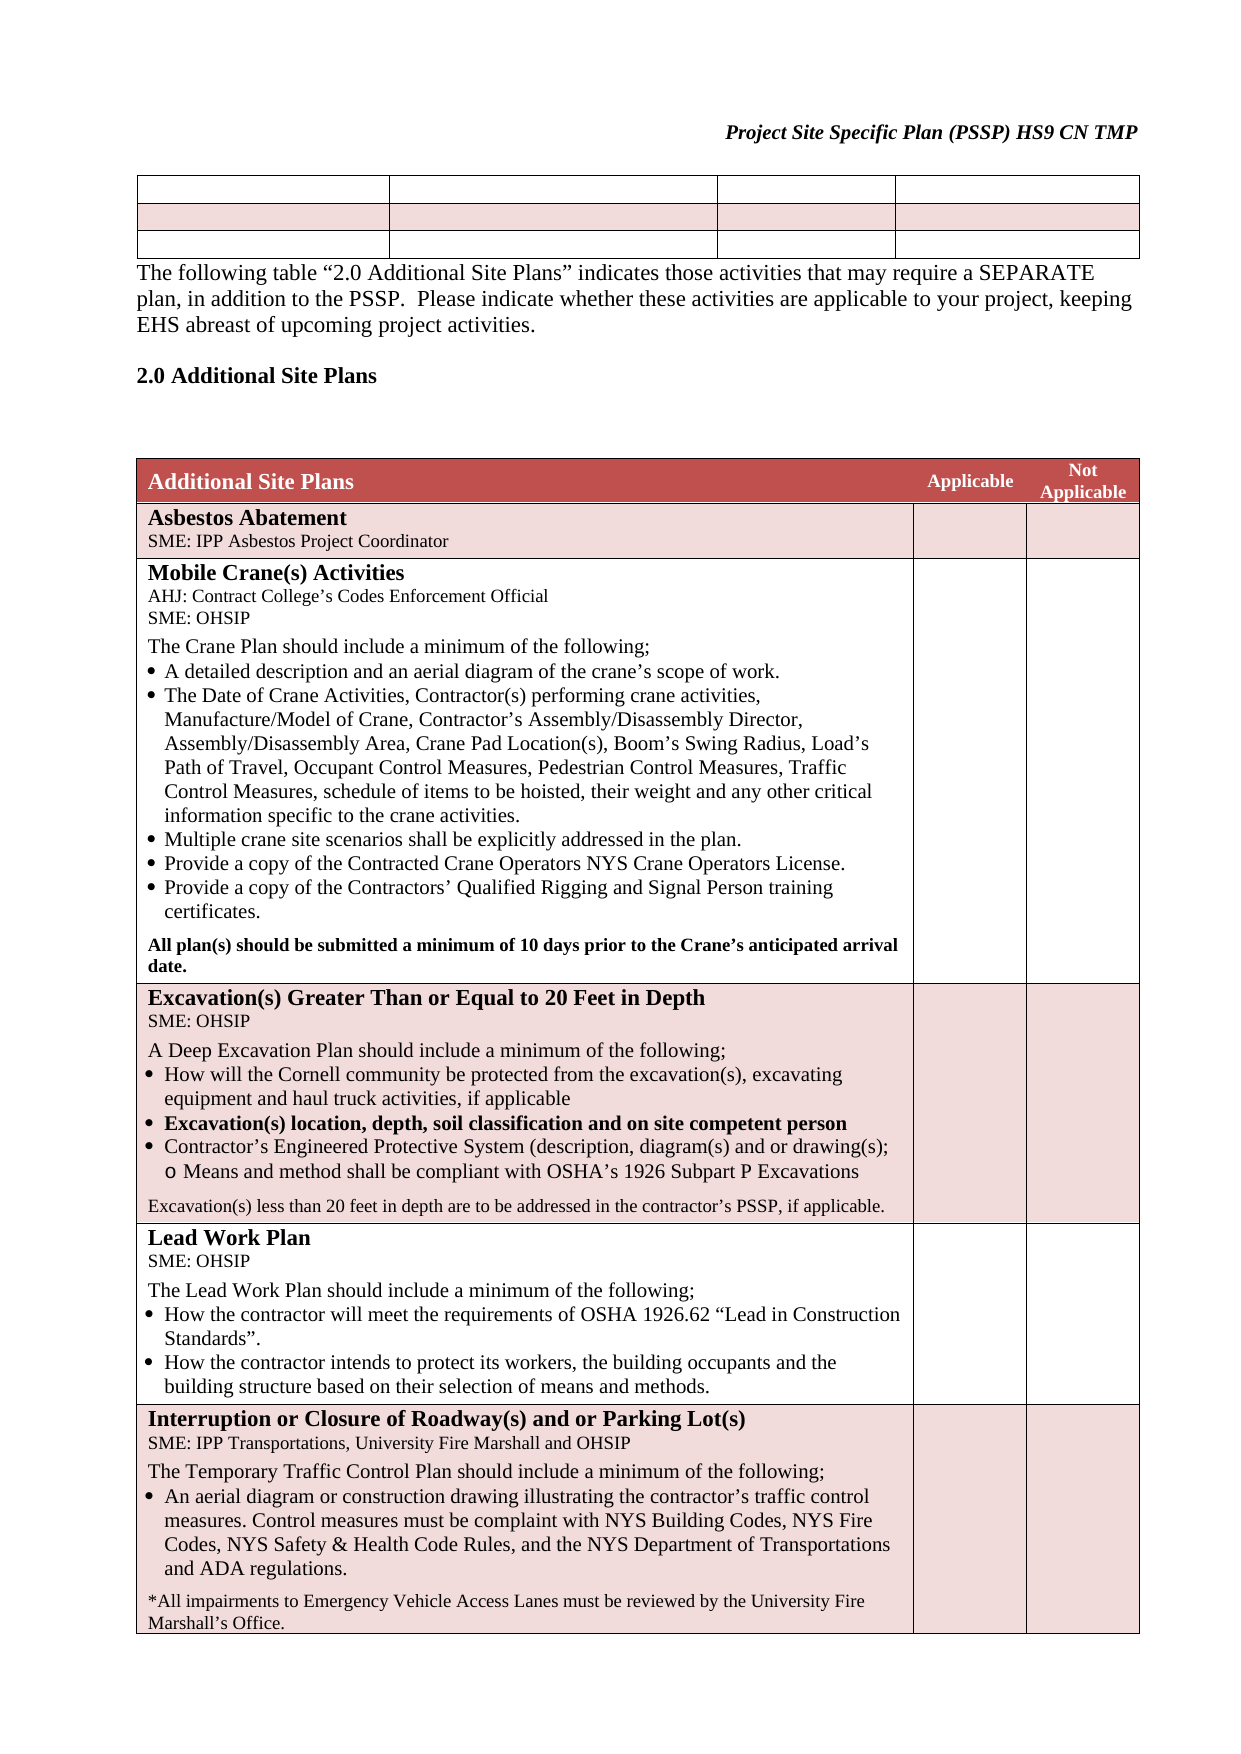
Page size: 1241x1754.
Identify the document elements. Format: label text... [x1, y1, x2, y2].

table_cell Interruption or Closure of Roadway(s) and or Parking Lot(s) SME: IPP Transportations, University Fire Marshall and OHSIP The Temporary Traffic Control Plan should include a minimum of the following; An aerial diagram or construction drawing illustrating the contractor’s traffic control measures. Control measures must be complaint with NYS Building Codes, NYS Fire Codes, NYS Safety & Health Code Rules, and the NYS Department of Transportations and ADA regulations. *All impairments to Emergency Vehicle Access Lanes must be reviewed by the University Fire Marshall’s Office. [137, 1405, 913, 1633]
table_cell [914, 559, 1026, 983]
table_cell [390, 204, 717, 230]
table_cell [718, 231, 895, 257]
table_cell [914, 984, 1026, 1222]
table_cell [390, 176, 717, 203]
table_header Applicable [914, 459, 1026, 502]
table_cell [1027, 984, 1139, 1222]
table_cell Mobile Crane(s) Activities AHJ: Contract College’s Codes Enforcement Official SME: OHSIP The Crane Plan should include a minimum of the following; A detailed description and an aerial diagram of the crane’s scope of work. The Date of Crane Activities, Contractor(s) performing crane activities, Manufacture/Model of Crane, Contractor’s Assembly/Disassembly Director, Assembly/Disassembly Area, Crane Pad Location(s), Boom’s Swing Radius, Load’s Path of Travel, Occupant Control Measures, Pedestrian Control Measures, Traffic Control Measures, schedule of items to be hoisted, their weight and any other critical information specific to the crane activities. Multiple crane site scenarios shall be explicitly addressed in the plan. Provide a copy of the Contracted Crane Operators NYS Crane Operators License. Provide a copy of the Contractors’ Qualified Rigging and Signal Person training certificates. All plan(s) should be submitted a minimum of 10 days prior to the Crane’s anticipated arrival date. [137, 559, 913, 983]
table_cell [718, 176, 895, 203]
table_cell [914, 504, 1026, 558]
table_cell [896, 231, 1139, 257]
table_cell [914, 1224, 1026, 1404]
table_cell [914, 1405, 1026, 1633]
table_cell [896, 204, 1139, 230]
table_cell [138, 231, 389, 257]
table_cell [138, 204, 389, 230]
table_cell Asbestos Abatement SME: IPP Asbestos Project Coordinator [137, 504, 913, 558]
table_cell [1027, 559, 1139, 983]
table_cell [1027, 1405, 1139, 1633]
table_cell [718, 204, 895, 230]
table_cell [138, 176, 389, 203]
text The following table “2.0 Additional Site Plans” indicates those activities that may require a SEPARATE plan, in addition to the PSSP. Please indicate whether these activities are applicable to your project, keeping EHS abreast of upcoming project activities. [136, 259, 1140, 338]
table_cell Excavation(s) Greater Than or Equal to 20 Feet in Depth SME: OHSIP A Deep Excavation Plan should include a minimum of the following; How will the Cornell community be protected from the excavation(s), excavating equipment and haul truck activities, if applicable Excavation(s) location, depth, soil classification and on site competent person Contractor’s Engineered Protective System (description, diagram(s) and or drawing(s); Means and method shall be compliant with OSHA’s 1926 Subpart P Excavations Excavation(s) less than 20 feet in depth are to be addressed in the contractor’s PSSP, if applicable. [137, 984, 913, 1222]
table_cell [390, 231, 717, 257]
subtitle 2.0 Additional Site Plans [136, 363, 1140, 389]
table_cell [1027, 1224, 1139, 1404]
table_header Additional Site Plans [137, 459, 914, 502]
table_cell Lead Work Plan SME: OHSIP The Lead Work Plan should include a minimum of the following; How the contractor will meet the requirements of OSHA 1926.62 “Lead in Construction Standards”. How the contractor intends to protect its workers, the building occupants and the building structure based on their selection of means and methods. [137, 1224, 913, 1404]
table_cell [896, 176, 1139, 203]
table_cell [1027, 504, 1139, 558]
table_header Not Applicable [1026, 459, 1139, 502]
